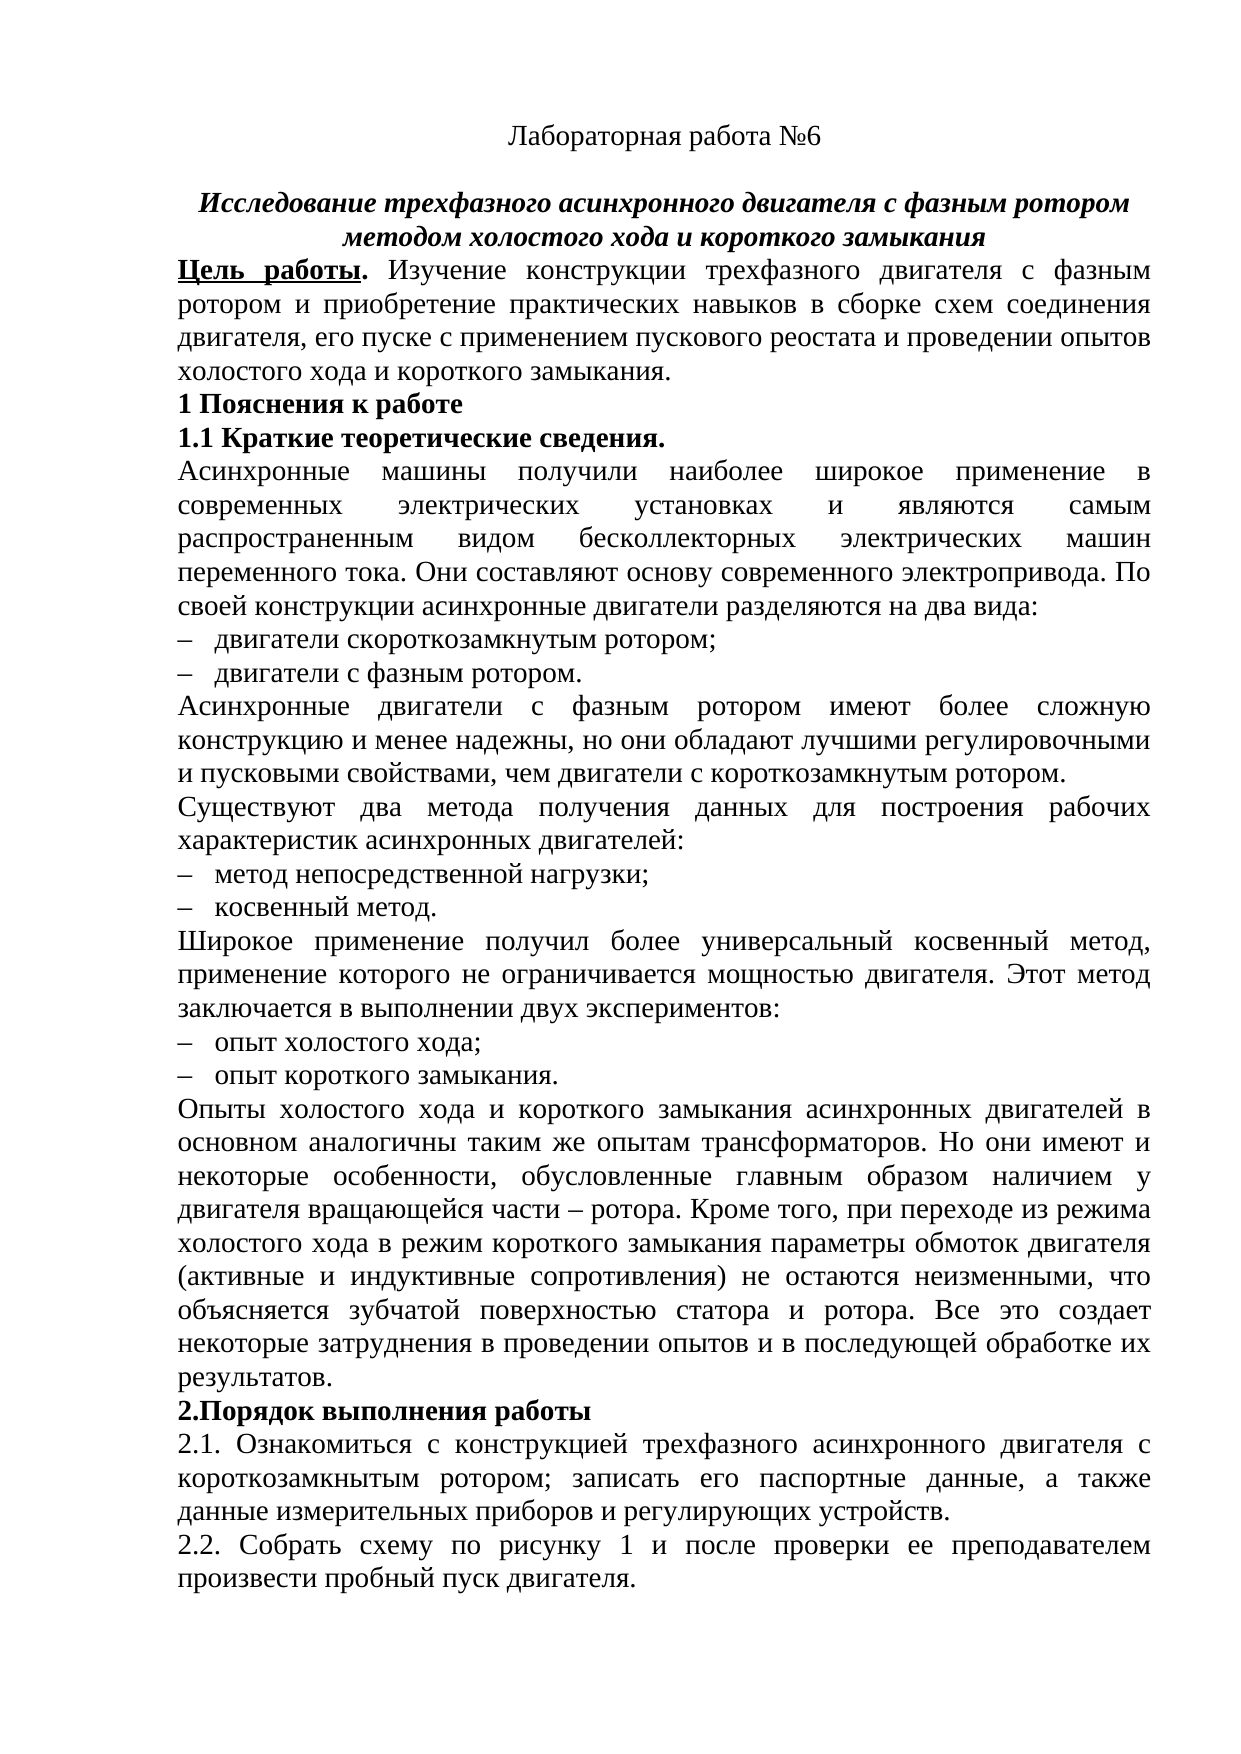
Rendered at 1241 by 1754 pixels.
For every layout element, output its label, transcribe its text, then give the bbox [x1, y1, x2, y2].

list 2.2. Собрать схему по рисунку 1 и после проверки ее преподавателем произвести пробный пуск двигателя. [177, 1527, 1152, 1594]
list опыт холостого хода; [177, 1024, 1152, 1057]
list Опыты холостого хода и короткого замыкания асинхронных двигателей в основном аналогичны таким же опытам трансформаторов. Но они имеют и некоторые особенности, обусловленные главным образом наличием у двигателя вращающейся части – ротора. Кроме того, при переходе из режима холостого хода в режим короткого замыкания параметры обмоток двигателя (активные и индуктивные сопротивления) не остаются неизменными, что объясняется зубчатой поверхностью статора и ротора. Все это создает некоторые затруднения в проведении опытов и в последующей обработке их результатов. [177, 1091, 1152, 1393]
list Существуют два метода получения данных для построения рабочих характеристик асинхронных двигателей: [177, 789, 1152, 856]
list опыт короткого замыкания. [177, 1057, 1152, 1091]
text Асинхронные машины получили наиболее широкое применение в современных электрических установках и являются самым распространенным видом бесколлекторных электрических машин переменного тока. Они составляют основу современного электропривода. По своей конструкции асинхронные двигатели разделяются на два вида: [177, 453, 1152, 621]
list Широкое применение получил более универсальный косвенный метод, применение которого не ограничивается мощностью двигателя. Этот метод заключается в выполнении двух экспериментов: [177, 923, 1152, 1024]
text 1.1 Краткие теоретические сведения. [177, 420, 1152, 453]
text 1 Пояснения к работе [177, 386, 1152, 420]
list двигатели с фазным ротором. [177, 655, 1152, 688]
list двигатели скороткозамкнутым ротором; [177, 621, 1152, 655]
text Цель работы. Изучение конструкции трехфазного двигателя с фазным ротором и приобретение практических навыков в сборке схем соединения двигателя, его пуске с применением пускового реостата и проведении опытов холостого хода и короткого замыкания. [177, 252, 1152, 386]
text Исследование трехфазного асинхронного двигателя с фазным ротором методом холостого хода и короткого замыкания [177, 185, 1152, 252]
text Лабораторная работа №6 [177, 118, 1152, 152]
list 2.1. Ознакомиться с конструкцией трехфазного асинхронного двигателя с короткозамкнытым ротором; записать его паспортные данные, а также данные измерительных приборов и регулирующих устройств. [177, 1426, 1152, 1527]
list 2.Порядок выполнения работы [177, 1393, 1152, 1426]
list метод непосредственной нагрузки; [177, 856, 1152, 889]
list Асинхронные двигатели с фазным ротором имеют более сложную конструкцию и менее надежны, но они обладают лучшими регулировочными и пусковыми свойствами, чем двигатели с короткозамкнутым ротором. [177, 688, 1152, 789]
list косвенный метод. [177, 889, 1152, 923]
